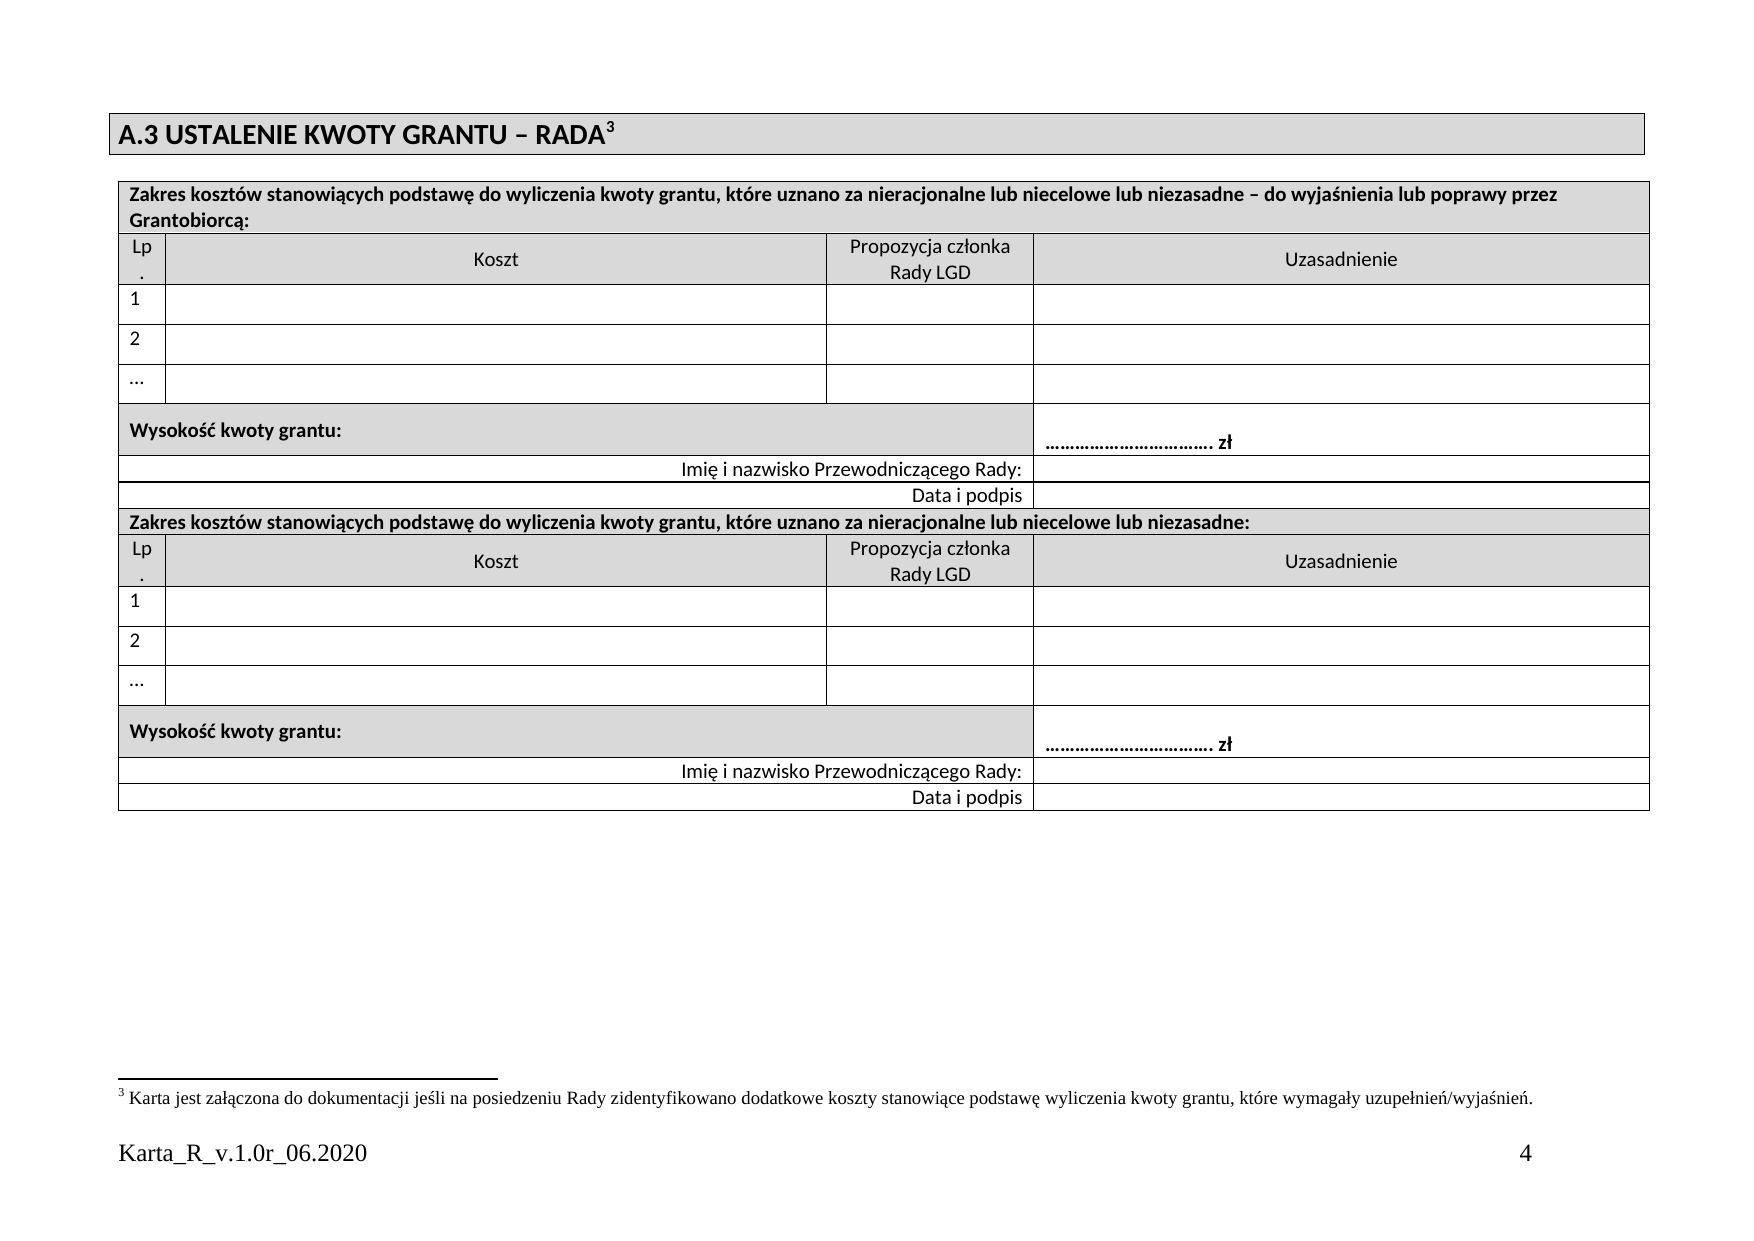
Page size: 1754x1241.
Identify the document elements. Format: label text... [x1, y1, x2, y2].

table_cell Lp. [119, 234, 165, 284]
table_cell [827, 365, 1033, 403]
table_cell 1 [119, 587, 165, 626]
table_cell [827, 285, 1033, 324]
table_cell [166, 325, 826, 363]
table_cell Data i podpis [119, 784, 1033, 810]
table_cell Wysokość kwoty grantu: [119, 404, 1033, 455]
table_cell Koszt [166, 535, 826, 586]
table_cell ……………………………. zł [1034, 404, 1649, 455]
table_cell [1034, 365, 1649, 403]
table_cell Zakres kosztów stanowiących podstawę do wyliczenia kwoty grantu, które uznano za nieracjonalne lub niecelowe lub niezasadne: [119, 509, 1649, 534]
table_cell Wysokość kwoty grantu: [119, 706, 1033, 757]
table_cell Imię i nazwisko Przewodniczącego Rady: [119, 758, 1033, 783]
table_cell [827, 587, 1033, 626]
table_cell [166, 587, 826, 626]
table_cell [827, 325, 1033, 363]
table_cell Propozycja członka Rady LGD [827, 535, 1033, 586]
text A.3 USTALENIE KWOTY GRANTU – RADA [110, 114, 1644, 154]
table_cell ……………………………. zł [1034, 706, 1649, 757]
table_cell Data i podpis [119, 483, 1033, 508]
table_cell Uzasadnienie [1034, 535, 1649, 586]
table_cell [166, 666, 826, 705]
table_cell … [119, 666, 165, 705]
table_cell Propozycja członka Rady LGD [827, 234, 1033, 284]
table_cell [1034, 666, 1649, 705]
table_cell 2 [119, 627, 165, 665]
table_cell [827, 666, 1033, 705]
table_cell [827, 627, 1033, 665]
table_cell … [119, 365, 165, 403]
table_cell [1034, 587, 1649, 626]
table_cell [1034, 758, 1649, 783]
table_cell Lp. [119, 535, 165, 586]
table_cell [1034, 325, 1649, 363]
table_cell [1034, 285, 1649, 324]
table_cell [1034, 627, 1649, 665]
table_cell [166, 365, 826, 403]
table_cell [1034, 784, 1649, 810]
table_cell 2 [119, 325, 165, 363]
table_cell Koszt [166, 234, 826, 284]
table_header Zakres kosztów stanowiących podstawę do wyliczenia kwoty grantu, które uznano za nieracjonalne lub niecelowe lub niezasadne – do wyjaśnienia lub poprawy przez Grantobiorcą: [119, 182, 1649, 232]
table_cell [166, 285, 826, 324]
table_cell [1034, 456, 1649, 481]
table_cell [1034, 483, 1649, 508]
table_cell Imię i nazwisko Przewodniczącego Rady: [119, 456, 1033, 481]
table_cell [166, 627, 826, 665]
table_cell Uzasadnienie [1034, 234, 1649, 284]
table_cell 1 [119, 285, 165, 324]
